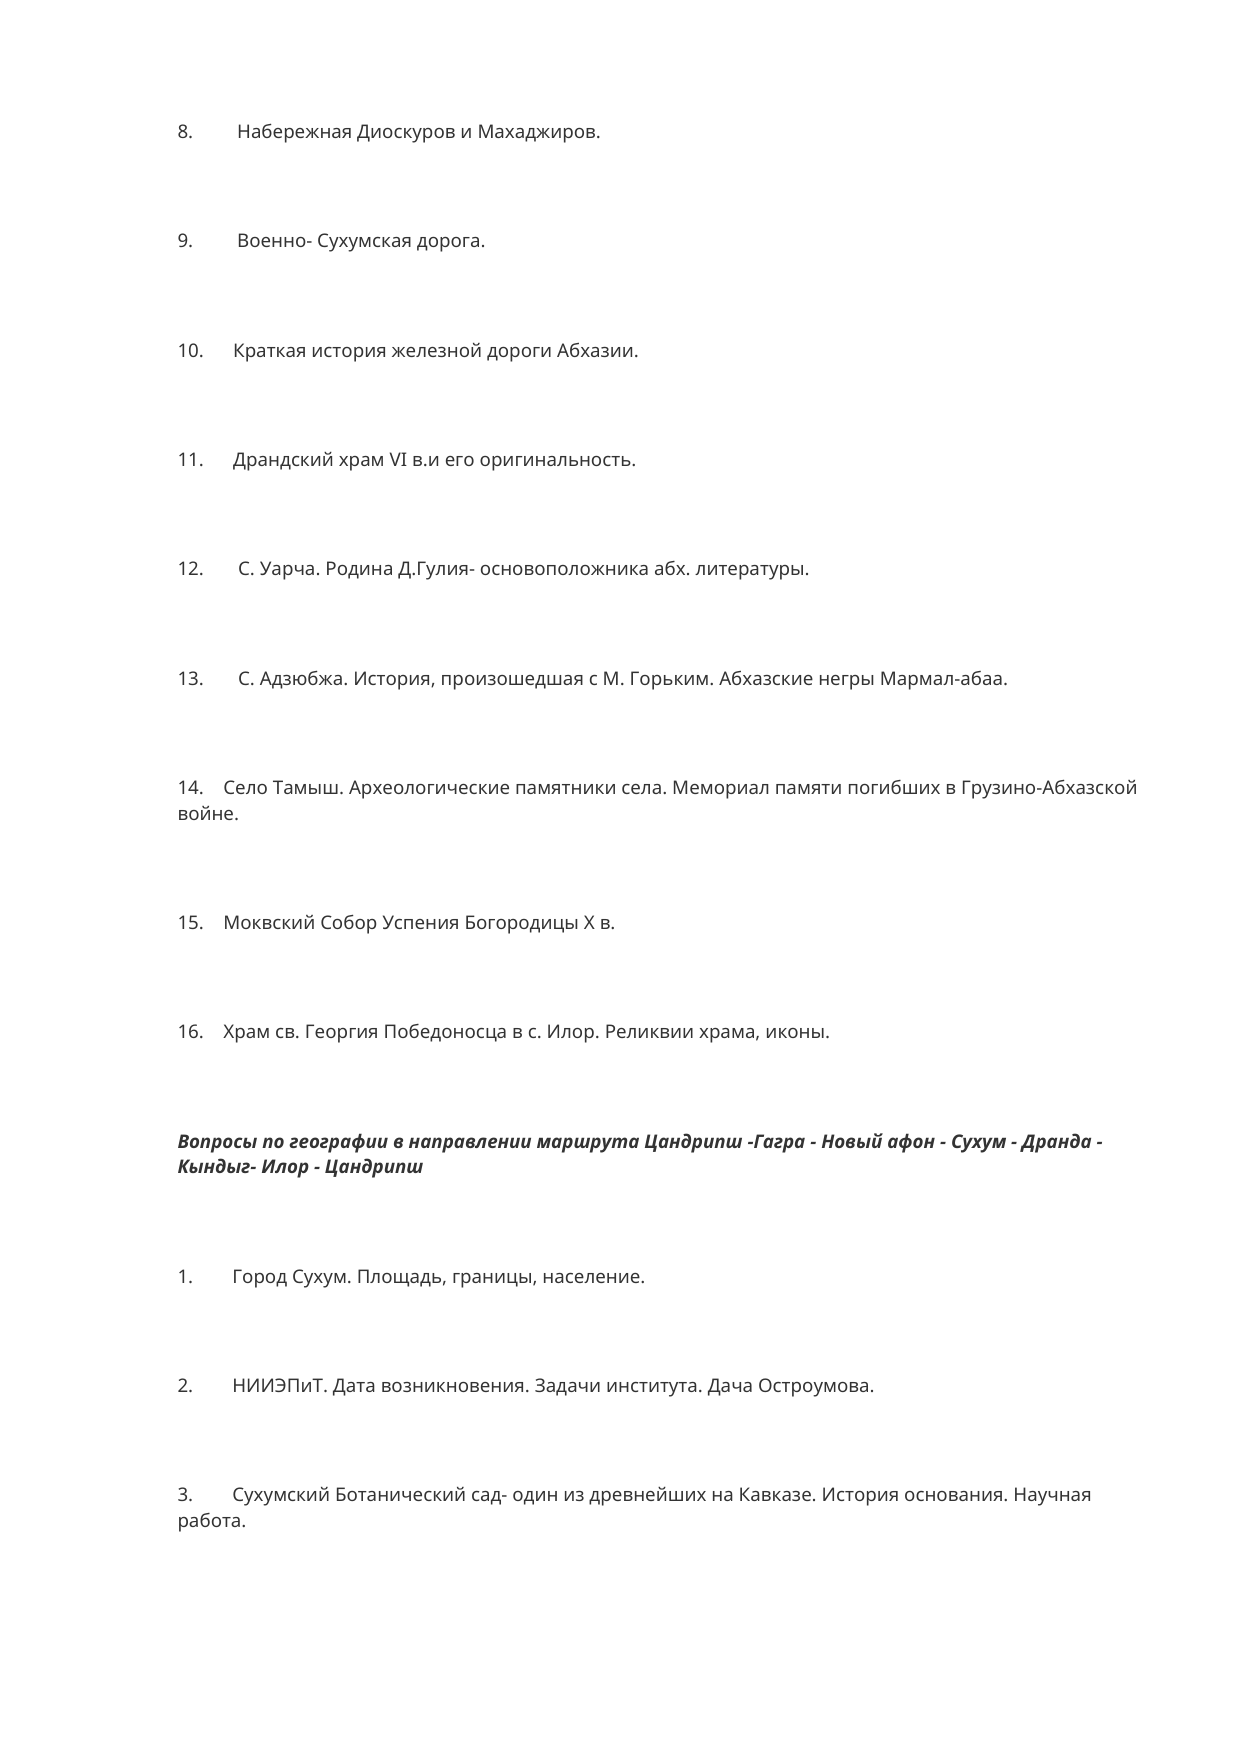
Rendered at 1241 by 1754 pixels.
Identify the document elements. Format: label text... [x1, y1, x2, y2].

text 10. Краткая история железной дороги Абхазии. [177, 337, 1152, 362]
text Вопросы по географии в направлении маршрута Цандрипш -Гагра - Новый афон - Сухум - Дранда -Кындыг- Илор - Цандрипш [177, 1128, 1152, 1179]
text 15. Моквский Собор Успения Богородицы X в. [177, 909, 1152, 935]
text 14. Село Тамыш. Археологические памятники села. Мемориал памяти погибших в Грузино-Абхазской войне. [177, 774, 1152, 825]
text 3. Сухумский Ботанический сад- один из древнейших на Кавказе. История основания. Научная работа. [177, 1482, 1152, 1533]
text 13. С. Адзюбжа. История, произошедшая с М. Горьким. Абхазские негры Мармал-абаа. [177, 665, 1152, 691]
text 11. Драндский храм VI в.и его оригинальность. [177, 446, 1152, 472]
text 12. С. Уарча. Родина Д.Гулия- основоположника абх. литературы. [177, 556, 1152, 581]
text 9. Военно- Сухумская дорога. [177, 227, 1152, 253]
text 16. Храм св. Георгия Победоносца в с. Илор. Реликвии храма, иконы. [177, 1019, 1152, 1044]
text 2. НИИЭПиТ. Дата возникновения. Задачи института. Дача Остроумова. [177, 1372, 1152, 1398]
text 8. Набережная Диоскуров и Махаджиров. [177, 118, 1152, 144]
text 1. Город Сухум. Площадь, границы, население. [177, 1263, 1152, 1288]
